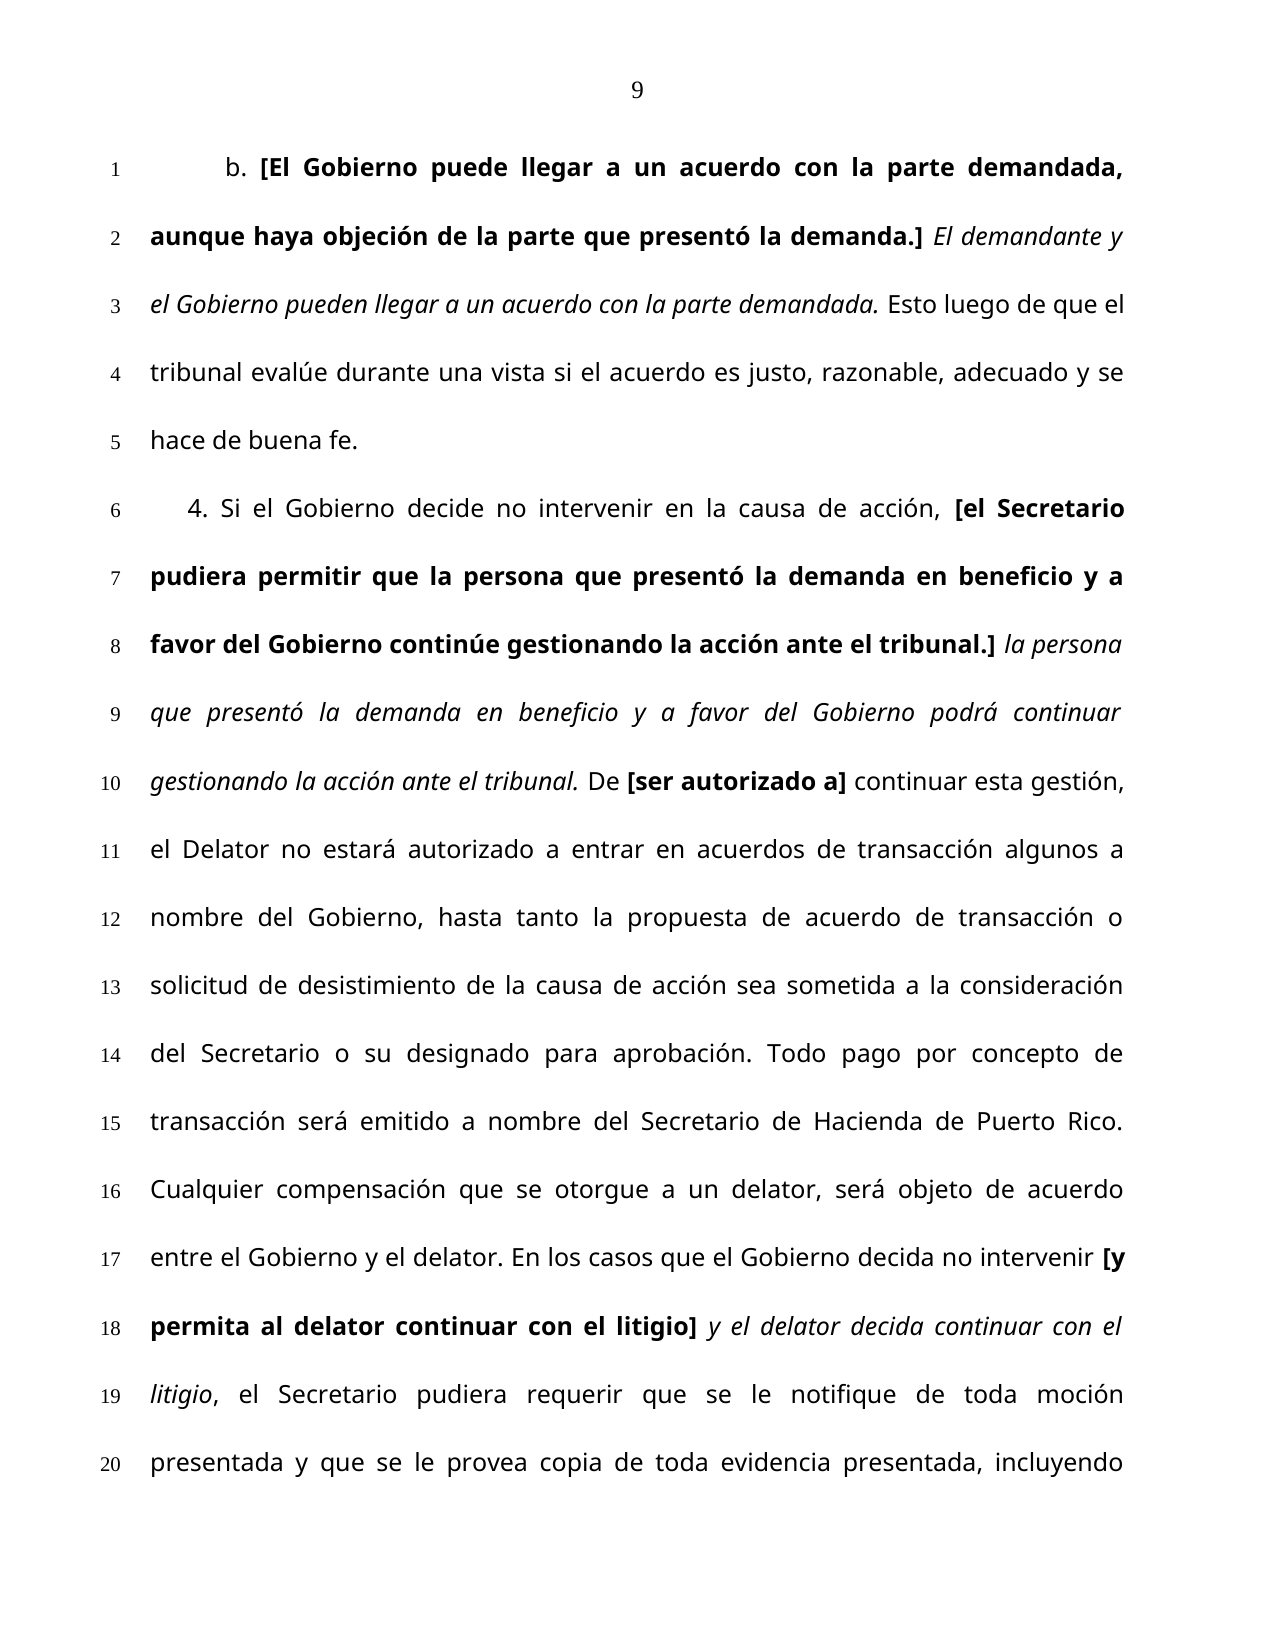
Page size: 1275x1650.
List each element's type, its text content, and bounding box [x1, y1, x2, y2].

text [150, 491, 1125, 1478]
text b. [El Gobierno puede llegar a un acuerdo con la parte demandada, aunque haya objeción de la parte que presentó la demanda.] El demandante y el Gobierno pueden llegar a un acuerdo con la parte demandada. Esto luego de que el tribunal evalúe durante una vista si el acuerdo es justo, razonable, adecuado y se hace de buena fe. [150, 150, 1125, 457]
